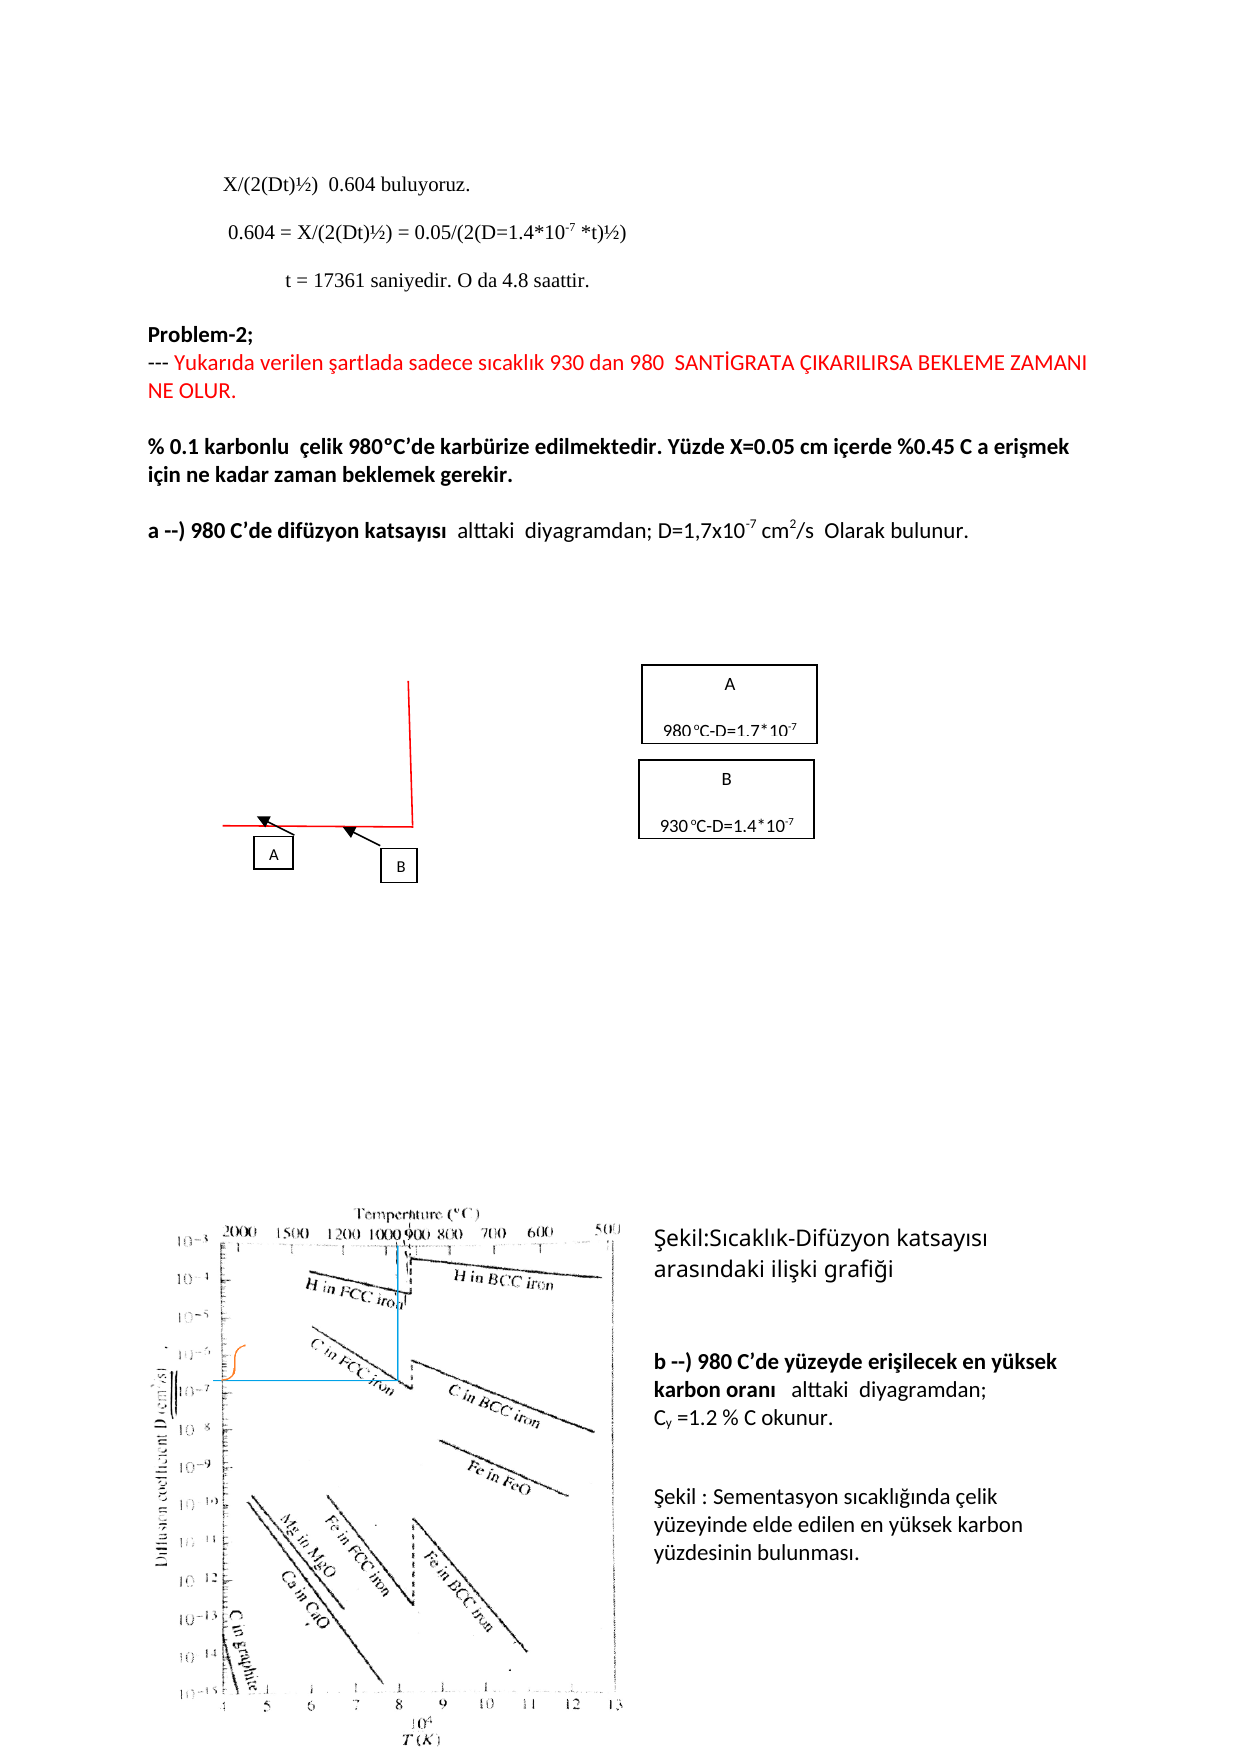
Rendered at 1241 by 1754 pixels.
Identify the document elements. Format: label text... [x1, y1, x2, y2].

picture [147, 1198, 635, 1754]
text --- Yukarıda verilen şartlada sadece sıcaklık 930 dan 980 SANTİGRATA ÇIKARILIRSA BEKLEME ZAMANI NE OLUR. [148, 348, 1093, 404]
text a --) 980 C’de difüzyon katsayısı alttaki diyagramdan; D=1,7x10-7 cm2/s Olarak bulunur. [148, 516, 1093, 544]
list 0.604 = X/(2(Dt)½) = 0.05/(2(D=1.4*10-7 *t)½) [223, 220, 1093, 244]
text b --) 980 C’de yüzeyde erişilecek en yüksek karbon oranı alttaki diyagramdan; Cy =1.2 % C okunur. [635, 1347, 1093, 1431]
list X/(2(Dt)½) 0.604 buluyoruz. [223, 172, 1093, 196]
text Şekil : Sementasyon sıcaklığında çelik yüzeyinde elde edilen en yüksek karbon yüzdesinin bulunması. [635, 1482, 1093, 1566]
list t = 17361 saniyedir. O da 4.8 saattir. [223, 268, 1093, 292]
text Şekil:Sıcaklık-Difüzyon katsayısı arasındaki ilişki grafiği [635, 1222, 1093, 1284]
text % 0.1 karbonlu çelik 980ºC’de karbürize edilmektedir. Yüzde X=0.05 cm içerde %0.45 C a erişmek için ne kadar zaman beklemek gerekir. [148, 432, 1093, 488]
text Problem-2; [148, 320, 1093, 348]
